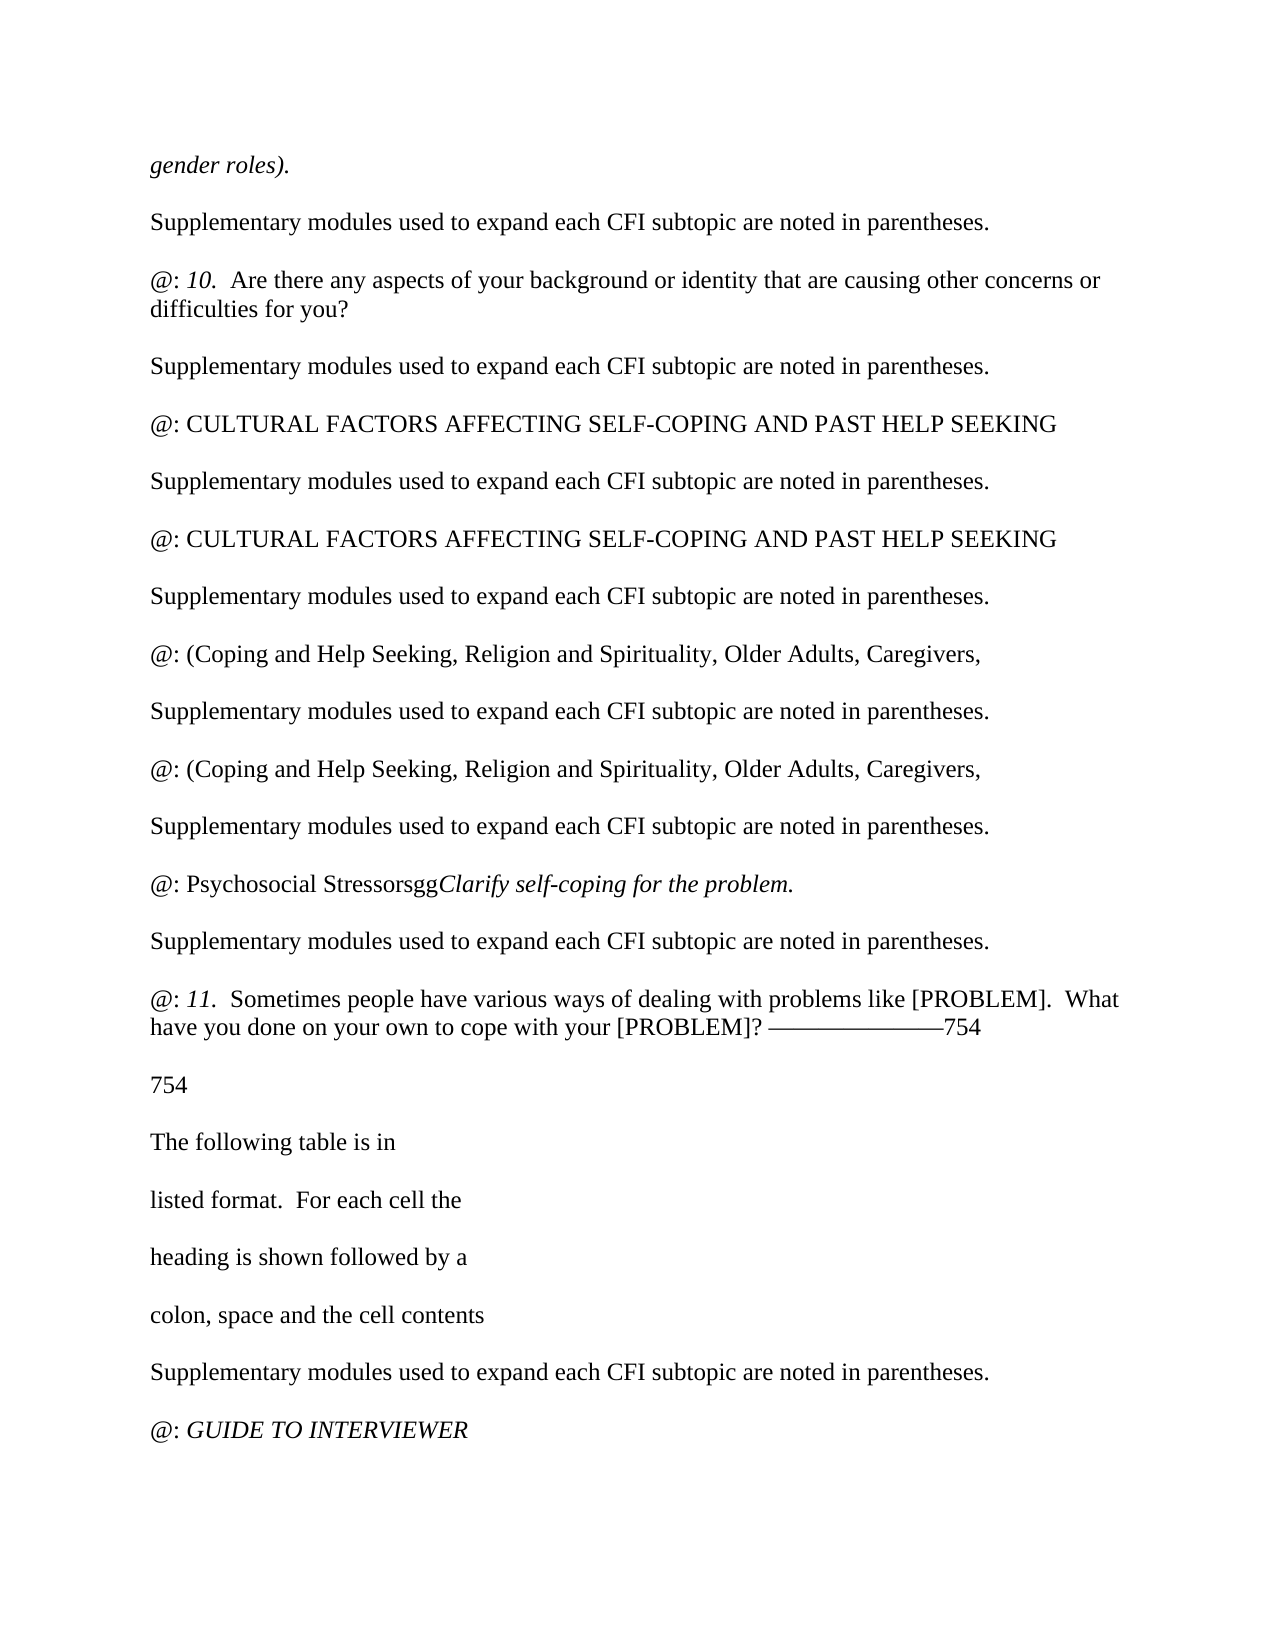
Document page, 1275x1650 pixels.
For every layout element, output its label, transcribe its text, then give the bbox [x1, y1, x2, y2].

text Supplementary modules used to expand each CFI subtopic are noted in parentheses. [150, 811, 1125, 840]
text @: Psychosocial StressorsggClarify self-coping for the problem. [150, 869, 1125, 897]
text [150, 1357, 1125, 1386]
text colon, space and the cell contents [150, 1300, 1125, 1329]
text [150, 150, 1125, 179]
text @: (Coping and Help Seeking, Religion and Spirituality, Older Adults, Caregivers, [150, 639, 1125, 667]
text @: GUIDE TO INTERVIEWER [150, 1415, 1125, 1444]
text @: 10. Are there any aspects of your background or identity that are causing other concerns or difficulties for you? [150, 265, 1125, 322]
text heading is shown followed by a [150, 1242, 1125, 1271]
text Supplementary modules used to expand each CFI subtopic are noted in parentheses. [150, 926, 1125, 955]
text Supplementary modules used to expand each CFI subtopic are noted in parentheses. [150, 581, 1125, 610]
text @: (Coping and Help Seeking, Religion and Spirituality, Older Adults, Caregivers, [150, 754, 1125, 782]
text @: 11. Sometimes people have various ways of dealing with problems like [PROBLEM]. What have you done on your own to cope with your [PROBLEM]? ―――――――754 [150, 984, 1125, 1041]
text @: CULTURAL FACTORS AFFECTING SELF-COPING AND PAST HELP SEEKING [150, 524, 1125, 552]
text Supplementary modules used to expand each CFI subtopic are noted in parentheses. [150, 466, 1125, 495]
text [150, 207, 1125, 236]
text Supplementary modules used to expand each CFI subtopic are noted in parentheses. [150, 696, 1125, 725]
text 754 [150, 1070, 1125, 1099]
text listed format. For each cell the [150, 1185, 1125, 1214]
text Supplementary modules used to expand each CFI subtopic are noted in parentheses. [150, 351, 1125, 380]
text @: CULTURAL FACTORS AFFECTING SELF-COPING AND PAST HELP SEEKING [150, 409, 1125, 437]
text The following table is in [150, 1127, 1125, 1156]
